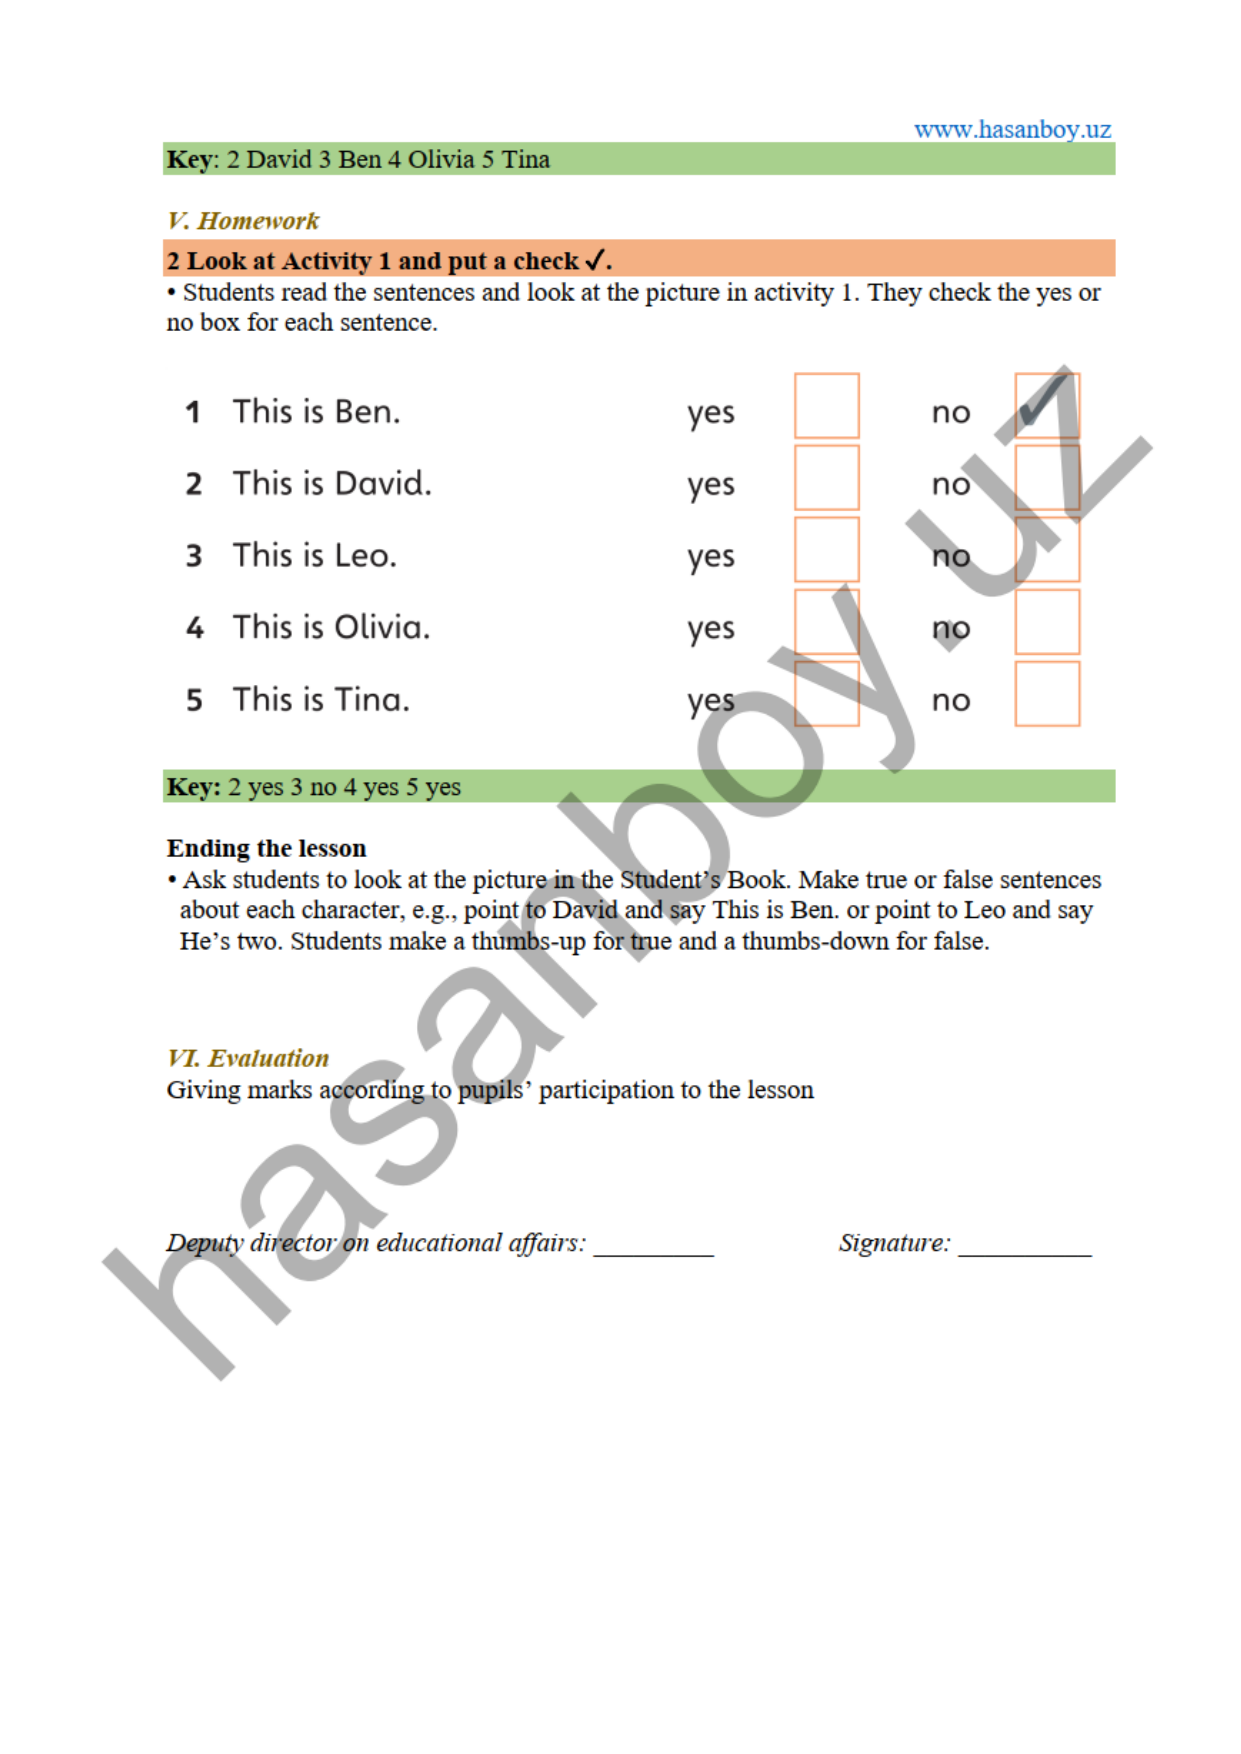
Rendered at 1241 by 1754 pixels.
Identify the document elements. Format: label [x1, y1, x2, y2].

picture [59, 59, 1193, 1663]
